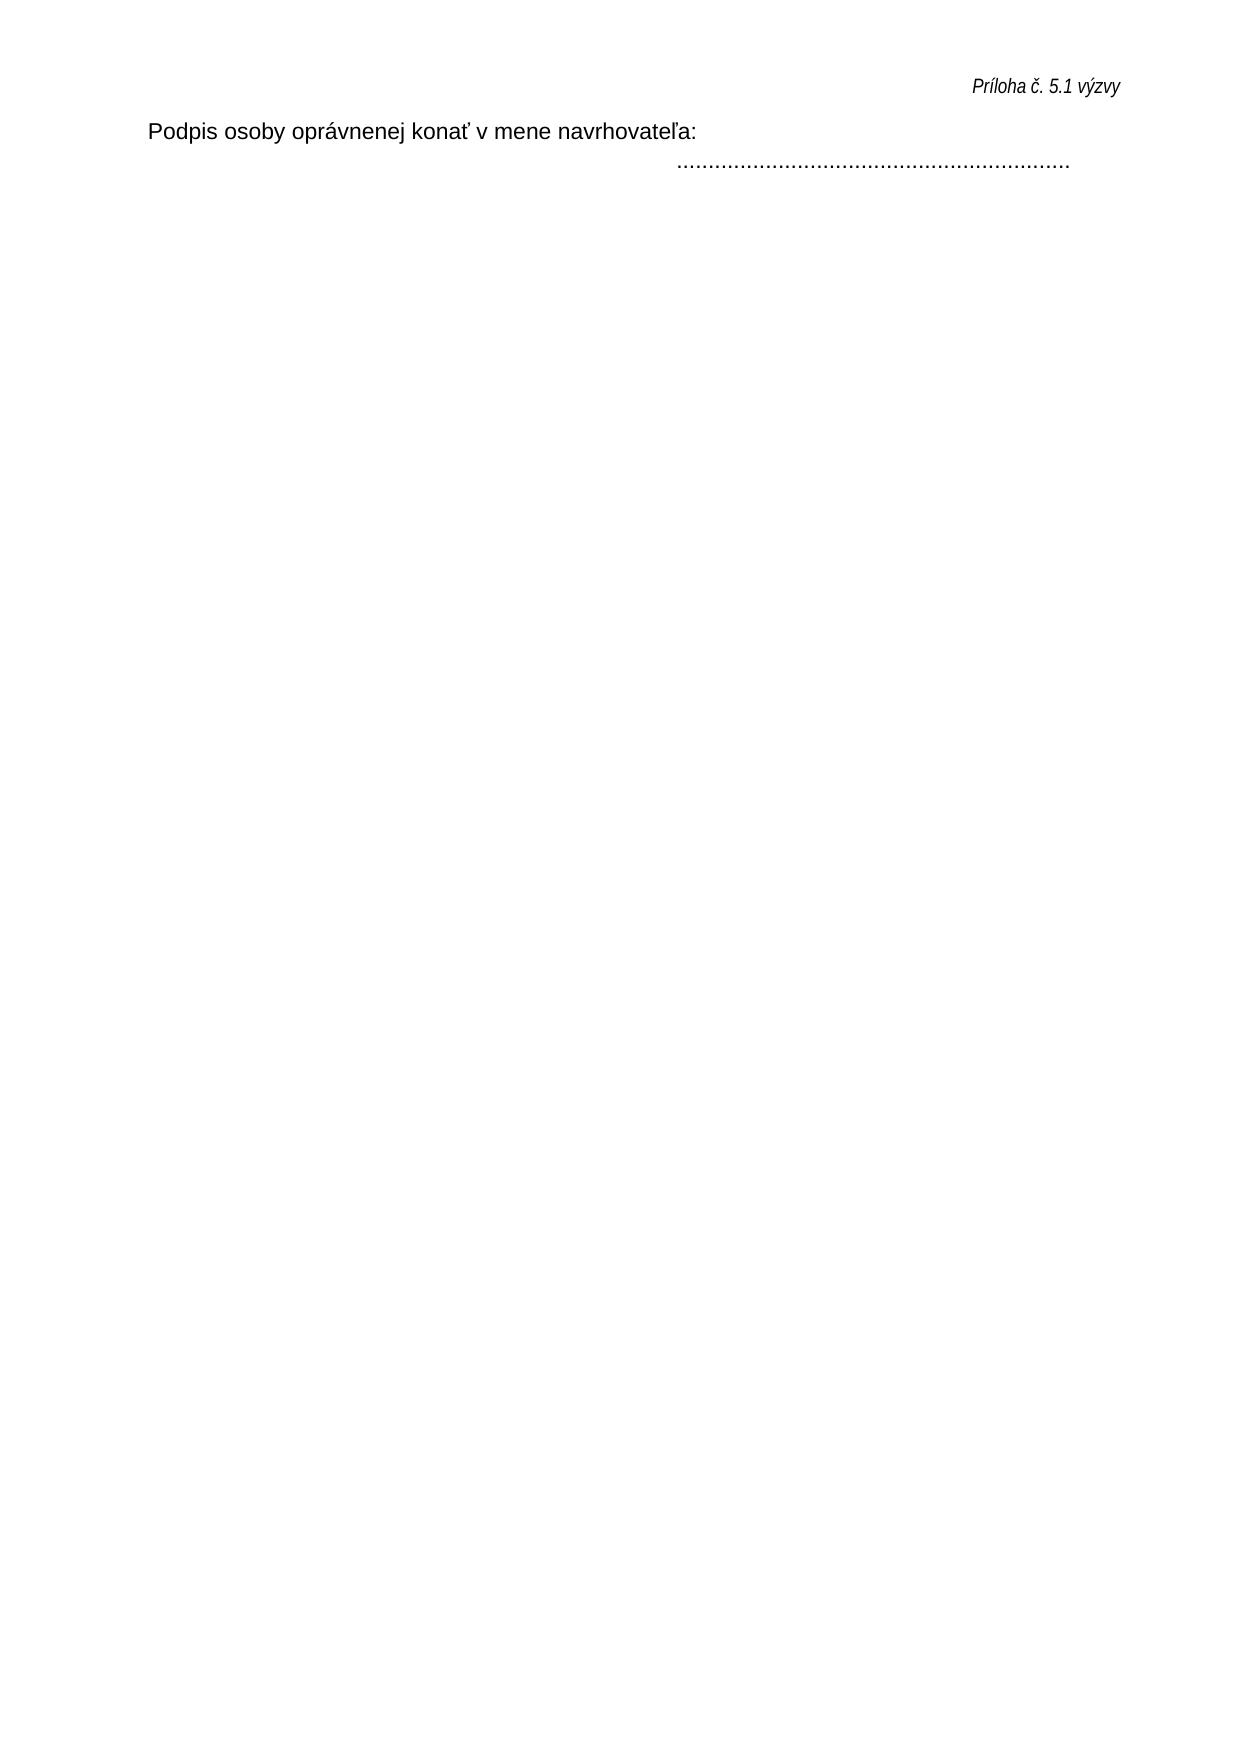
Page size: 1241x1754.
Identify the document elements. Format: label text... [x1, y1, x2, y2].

text Podpis osoby oprávnenej konať v mene navrhovateľa: .............................................................. [148, 118, 1122, 173]
